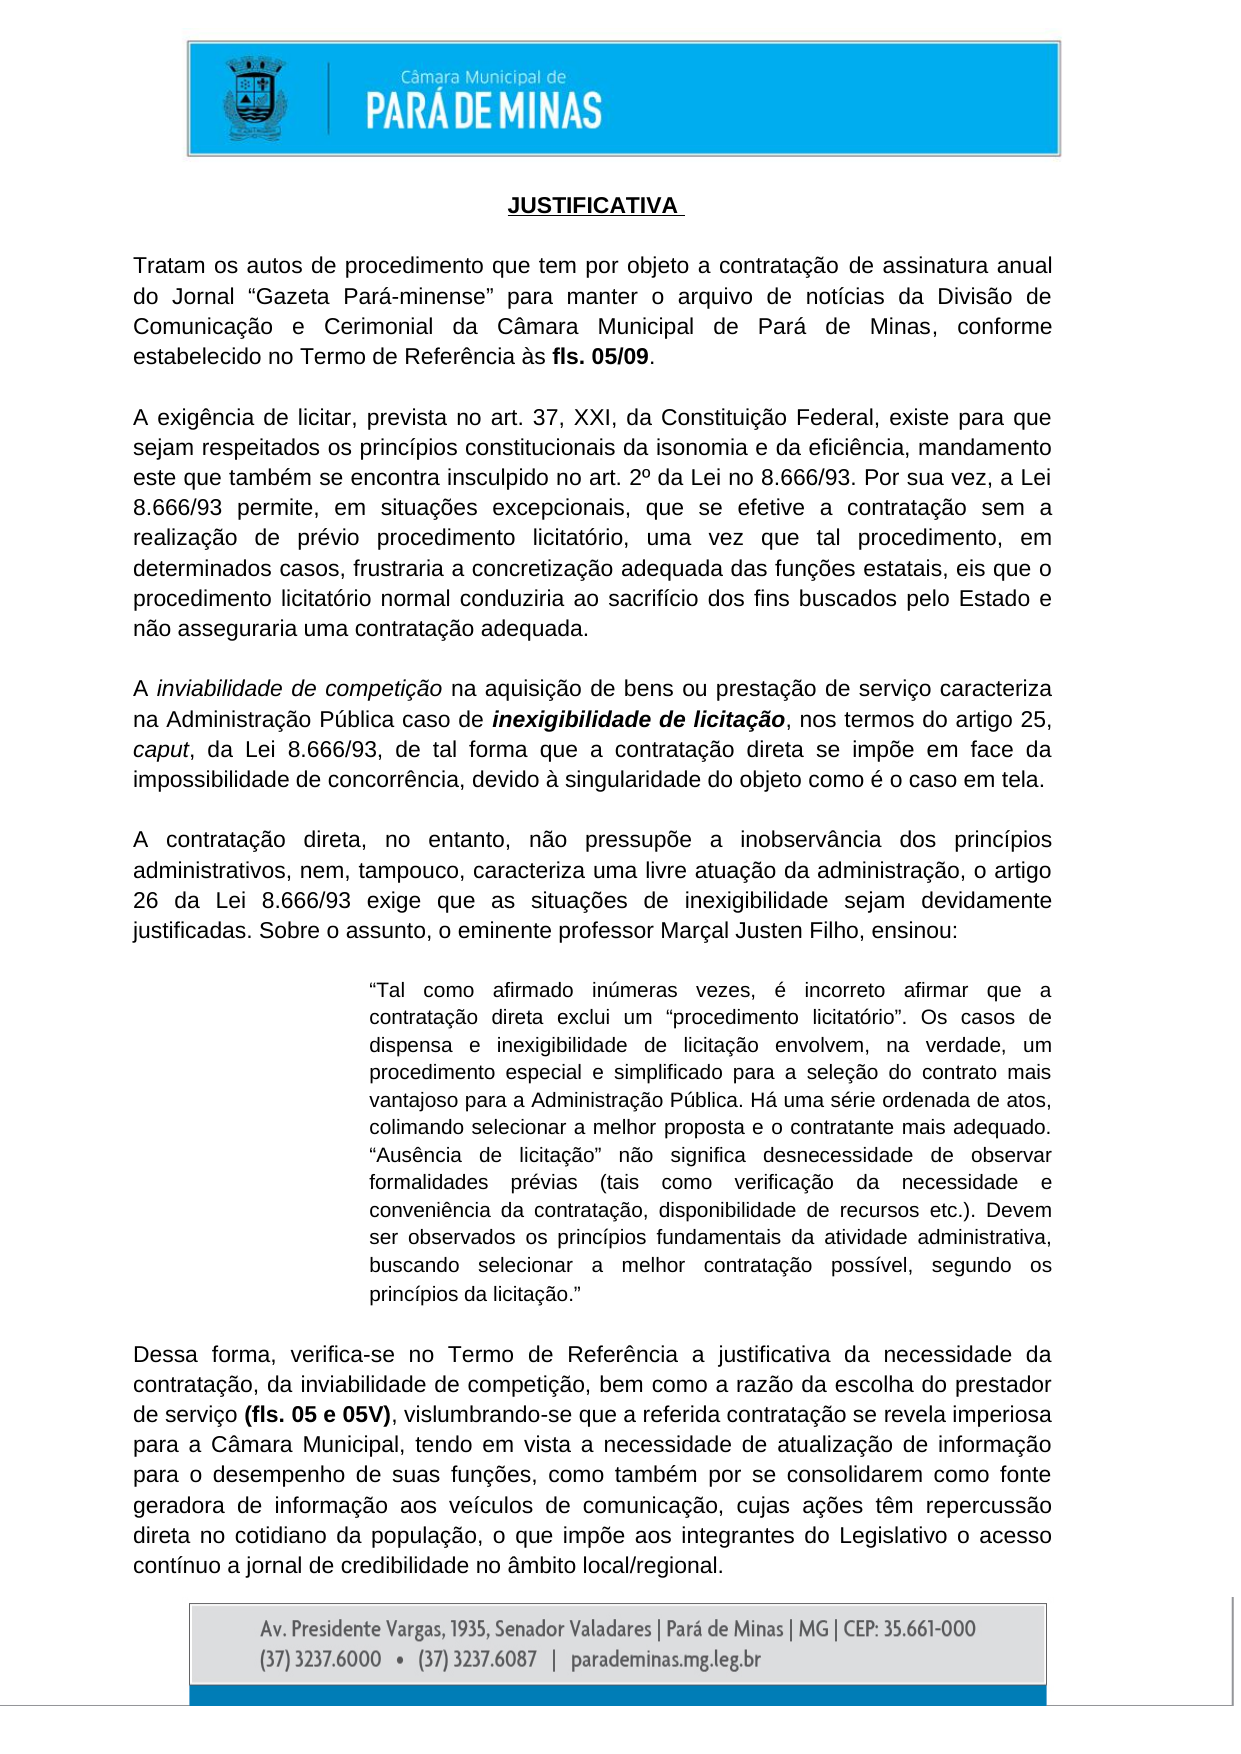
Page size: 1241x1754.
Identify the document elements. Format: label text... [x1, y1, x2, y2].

picture [0, 1597, 1238, 1706]
text Dessa forma, verifica-se no Termo de Referência a justificativa da necessidade da contratação, da inviabilidade de competição, bem como a razão da escolha do prestador de serviço (fls. 05 e 05V), vislumbrando-se que a referida contratação se revela imperiosa para a Câmara Municipal, tendo em vista a necessidade de atualização de informação para o desempenho de suas funções, como também por se consolidarem como fonte geradora de informação aos veículos de comunicação, cujas ações têm repercussão direta no cotidiano da população, o que impõe aos integrantes do Legislativo o acesso contínuo a jornal de credibilidade no âmbito local/regional. [133, 1341, 1053, 1578]
text A exigência de licitar, prevista no art. 37, XXI, da Constituição Federal, existe para que sejam respeitados os princípios constitucionais da isonomia e da eficiência, mandamento este que também se encontra insculpido no art. 2º da Lei no 8.666/93. Por sua vez, a Lei 8.666/93 permite, em situações excepcionais, que se efetive a contratação sem a realização de prévio procedimento licitatório, uma vez que tal procedimento, em determinados casos, frustraria a concretização adequada das funções estatais, eis que o procedimento licitatório normal conduziria ao sacrifício dos fins buscados pelo Estado e não asseguraria uma contratação adequada. [133, 403, 1053, 641]
text A contratação direta, no entanto, não pressupõe a inobservância dos princípios administrativos, nem, tampouco, caracteriza uma livre atuação da administração, o artigo 26 da Lei 8.666/93 exige que as situações de inexigibilidade sejam devidamente justificadas. Sobre o assunto, o eminente professor Marçal Justen Filho, ensinou: [133, 826, 1053, 943]
text JUSTIFICATIVA [133, 192, 1053, 218]
text “Tal como afirmado inúmeras vezes, é incorreto afirmar que a contratação direta exclui um “procedimento licitatório”. Os casos de dispensa e inexigibilidade de licitação envolvem, na verdade, um procedimento especial e simplificado para a seleção do contrato mais vantajoso para a Administração Pública. Há uma série ordenada de atos, colimando selecionar a melhor proposta e o contratante mais adequado. “Ausência de licitação” não significa desnecessidade de observar formalidades prévias (tais como verificação da necessidade e conveniência da contratação, disponibilidade de recursos etc.). Devem ser observados os princípios fundamentais da atividade administrativa, buscando selecionar a melhor contratação possível, segundo os princípios da licitação.” [369, 977, 1053, 1307]
picture [0, 28, 1241, 163]
text A inviabilidade de competição na aquisição de bens ou prestação de serviço caracteriza na Administração Pública caso de inexigibilidade de licitação, nos termos do artigo 25, caput, da Lei 8.666/93, de tal forma que a contratação direta se impõe em face da impossibilidade de concorrência, devido à singularidade do objeto como é o caso em tela. [133, 675, 1053, 792]
text Tratam os autos de procedimento que tem por objeto a contratação de assinatura anual do Jornal “Gazeta Pará-minense” para manter o arquivo de notícias da Divisão de Comunicação e Cerimonial da Câmara Municipal de Pará de Minas, conforme estabelecido no Termo de Referência às fls. 05/09. [133, 252, 1053, 369]
